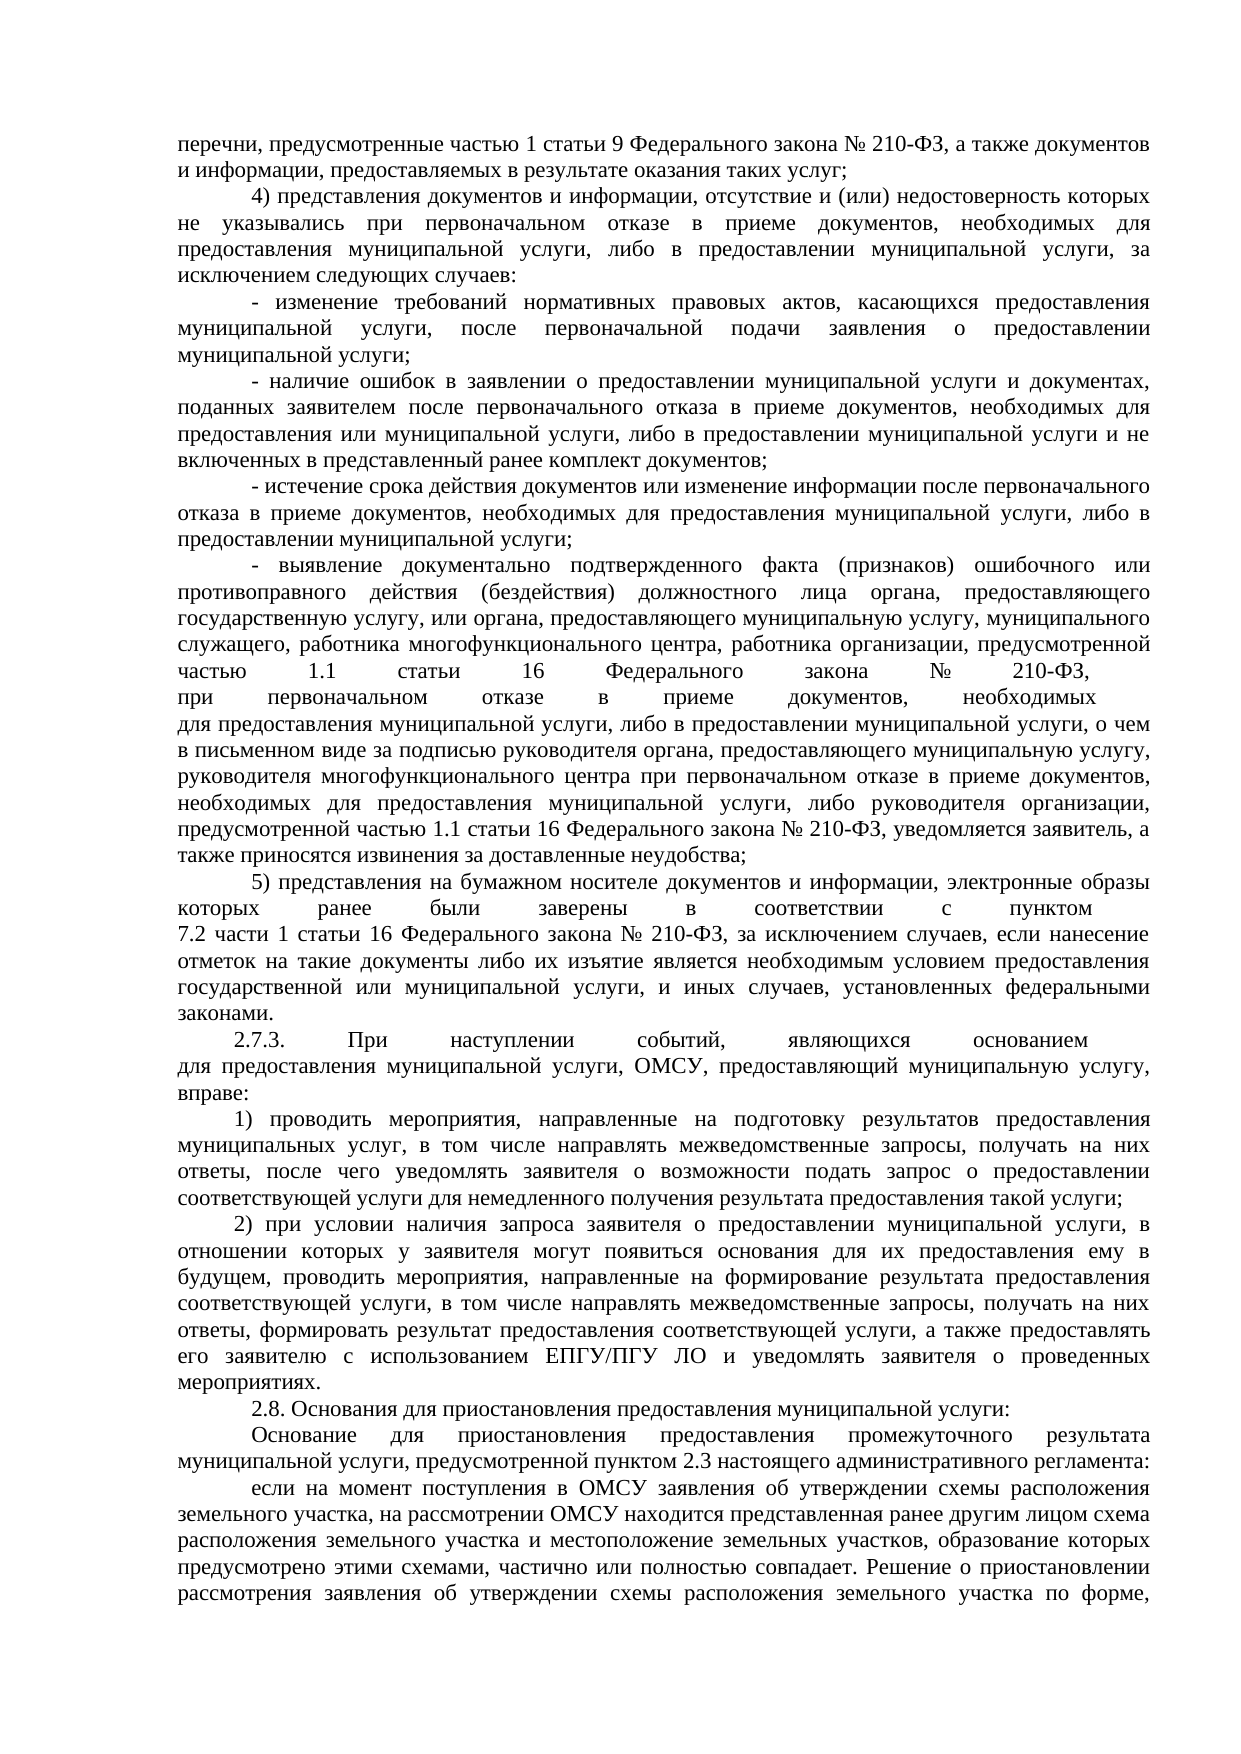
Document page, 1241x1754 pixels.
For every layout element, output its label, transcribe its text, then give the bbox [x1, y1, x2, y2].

text - истечение срока действия документов или изменение информации после первоначального отказа в приеме документов, необходимых для предоставления муниципальной услуги, либо в предоставлении муниципальной услуги; [177, 472, 1152, 551]
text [177, 130, 1152, 182]
text - выявление документально подтвержденного факта (признаков) ошибочного или противоправного действия (бездействия) должностного лица органа, предоставляющего государственную услугу, или органа, предоставляющего муниципальную услугу, муниципального служащего, работника многофункционального центра, работника организации, предусмотренной частью 1.1 статьи 16 Федерального закона № 210-ФЗ, при первоначальном отказе в приеме документов, необходимых для предоставления муниципальной услуги, либо в предоставлении муниципальной услуги, о чем в письменном виде за подписью руководителя органа, предоставляющего муниципальную услугу, руководителя многофункционального центра при первоначальном отказе в приеме документов, необходимых для предоставления муниципальной услуги, либо руководителя организации, предусмотренной частью 1.1 статьи 16 Федерального закона № 210-ФЗ, уведомляется заявитель, а также приносятся извинения за доставленные неудобства; [177, 551, 1152, 868]
text - изменение требований нормативных правовых актов, касающихся предоставления муниципальной услуги, после первоначальной подачи заявления о предоставлении муниципальной услуги; [177, 288, 1152, 367]
text 2.7.3. При наступлении событий, являющихся основанием для предоставления муниципальной услуги, ОМСУ, предоставляющий муниципальную услугу, вправе: [177, 1026, 1152, 1105]
text 2) при условии наличия запроса заявителя о предоставлении муниципальной услуги, в отношении которых у заявителя могут появиться основания для их предоставления ему в будущем, проводить мероприятия, направленные на формирование результата предоставления соответствующей услуги, в том числе направлять межведомственные запросы, получать на них ответы, формировать результат предоставления соответствующей услуги, а также предоставлять его заявителю с использованием ЕПГУ/ПГУ ЛО и уведомлять заявителя о проведенных мероприятиях. [177, 1210, 1152, 1395]
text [177, 1474, 1152, 1606]
text 1) проводить мероприятия, направленные на подготовку результатов предоставления муниципальных услуг, в том числе направлять межведомственные запросы, получать на них ответы, после чего уведомлять заявителя о возможности подать запрос о предоставлении соответствующей услуги для немедленного получения результата предоставления такой услуги; [177, 1105, 1152, 1210]
text 2.8. Основания для приостановления предоставления муниципальной услуги: [177, 1395, 1152, 1421]
text - наличие ошибок в заявлении о предоставлении муниципальной услуги и документах, поданных заявителем после первоначального отказа в приеме документов, необходимых для предоставления или муниципальной услуги, либо в предоставлении муниципальной услуги и не включенных в представленный ранее комплект документов; [177, 367, 1152, 472]
text 4) представления документов и информации, отсутствие и (или) недостоверность которых не указывались при первоначальном отказе в приеме документов, необходимых для предоставления муниципальной услуги, либо в предоставлении муниципальной услуги, за исключением следующих случаев: [177, 182, 1152, 288]
text Основание для приостановления предоставления промежуточного результата муниципальной услуги, предусмотренной пунктом 2.3 настоящего административного регламента: [177, 1421, 1152, 1474]
text 5) представления на бумажном носителе документов и информации, электронные образы которых ранее были заверены в соответствии с пунктом 7.2 части 1 статьи 16 Федерального закона № 210-ФЗ, за исключением случаев, если нанесение отметок на такие документы либо их изъятие является необходимым условием предоставления государственной или муниципальной услуги, и иных случаев, установленных федеральными законами. [177, 868, 1152, 1026]
